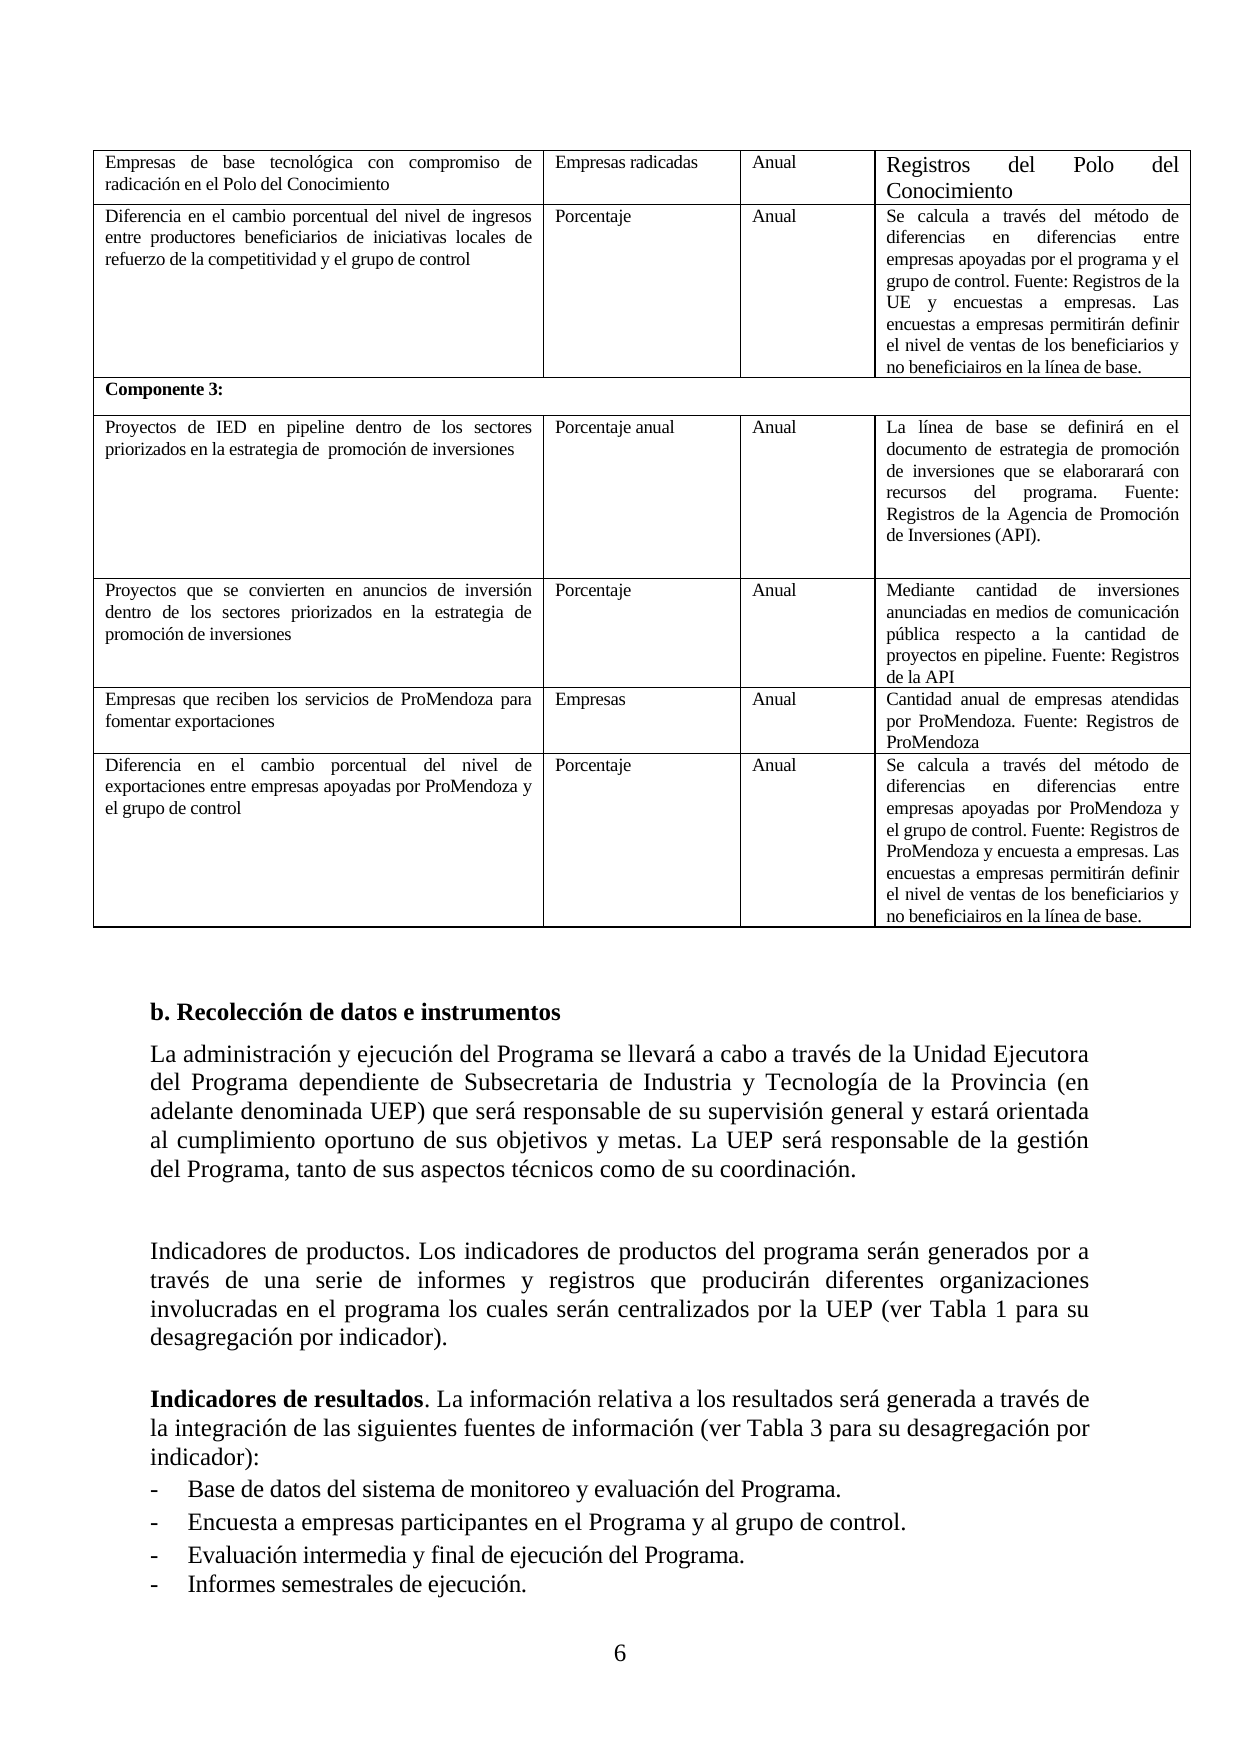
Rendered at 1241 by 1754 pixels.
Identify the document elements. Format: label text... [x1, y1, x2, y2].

table_cell Proyectos que se convierten en anuncios de inversión dentro de los sectores priorizados en la estrategia de promoción de inversiones [94, 579, 543, 687]
list Encuesta a empresas participantes en el Programa y al grupo de control. [150, 1507, 1090, 1536]
table_cell Componente 3: [94, 378, 1190, 415]
table_cell Porcentaje [544, 754, 740, 926]
table_cell Se calcula a través del método de diferencias en diferencias entre empresas apoyadas por ProMendoza y el grupo de control. Fuente: Registros de ProMendoza y encuesta a empresas. Las encuestas a empresas permitirán definir el nivel de ventas de los beneficiarios y no beneficiairos en la línea de base. [876, 754, 1190, 926]
table_cell Anual [741, 151, 874, 204]
table_cell Anual [741, 754, 874, 926]
table_cell Mediante cantidad de inversiones anunciadas en medios de comunicación pública respecto a la cantidad de proyectos en pipeline. Fuente: Registros de la API [876, 579, 1190, 687]
table_cell Anual [741, 579, 874, 687]
table_cell Diferencia en el cambio porcentual del nivel de exportaciones entre empresas apoyadas por ProMendoza y el grupo de control [94, 754, 543, 926]
list Base de datos del sistema de monitoreo y evaluación del Programa. [150, 1474, 1090, 1503]
table_cell Porcentaje anual [544, 416, 740, 578]
table_cell Diferencia en el cambio porcentual del nivel de ingresos entre productores beneficiarios de iniciativas locales de refuerzo de la competitividad y el grupo de control [94, 205, 543, 377]
list Indicadores de resultados. La información relativa a los resultados será generada a través de la integración de las siguientes fuentes de información (ver Tabla 3 para su desagregación por indicador): [150, 1384, 1090, 1470]
table_cell Proyectos de IED en pipeline dentro de los sectores priorizados en la estrategia de promoción de inversiones [94, 416, 543, 578]
table_cell Cantidad anual de empresas atendidas por ProMendoza. Fuente: Registros de ProMendoza [876, 688, 1190, 753]
table_cell La línea de base se definirá en el documento de estrategia de promoción de inversiones que se elaborarará con recursos del programa. Fuente: Registros de la Agencia de Promoción de Inversiones (API). [876, 416, 1190, 578]
subtitle b. Recolección de datos e instrumentos [150, 997, 1090, 1026]
table_cell Anual [741, 205, 874, 377]
table_cell Empresas de base tecnológica con compromiso de radicación en el Polo del Conocimiento [94, 151, 543, 204]
table_cell Anual [741, 416, 874, 578]
table_cell Empresas [544, 688, 740, 753]
list Evaluación intermedia y final de ejecución del Programa. [150, 1540, 1090, 1569]
text La administración y ejecución del Programa se llevará a cabo a través de la Unidad Ejecutora del Programa dependiente de Subsecretaria de Industria y Tecnología de la Provincia (en adelante denominada UEP) que será responsable de su supervisión general y estará orientada al cumplimiento oportuno de sus objetivos y metas. La UEP será responsable de la gestión del Programa, tanto de sus aspectos técnicos como de su coordinación. [150, 1039, 1090, 1182]
table_cell Empresas que reciben los servicios de ProMendoza para fomentar exportaciones [94, 688, 543, 753]
table_cell Se calcula a través del método de diferencias en diferencias entre empresas apoyadas por el programa y el grupo de control. Fuente: Registros de la UE y encuestas a empresas. Las encuestas a empresas permitirán definir el nivel de ventas de los beneficiarios y no beneficiairos en la línea de base. [876, 205, 1190, 377]
list Informes semestrales de ejecución. [150, 1569, 1090, 1598]
table_cell Registros del Polo del Conocimiento [876, 151, 1190, 204]
table_cell Porcentaje [544, 579, 740, 687]
table_cell Porcentaje [544, 205, 740, 377]
table_cell Anual [741, 688, 874, 753]
table_cell Empresas radicadas [544, 151, 740, 204]
text Indicadores de productos. Los indicadores de productos del programa serán generados por a través de una serie de informes y registros que producirán diferentes organizaciones involucradas en el programa los cuales serán centralizados por la UEP (ver Tabla 1 para su desagregación por indicador). [150, 1236, 1090, 1351]
